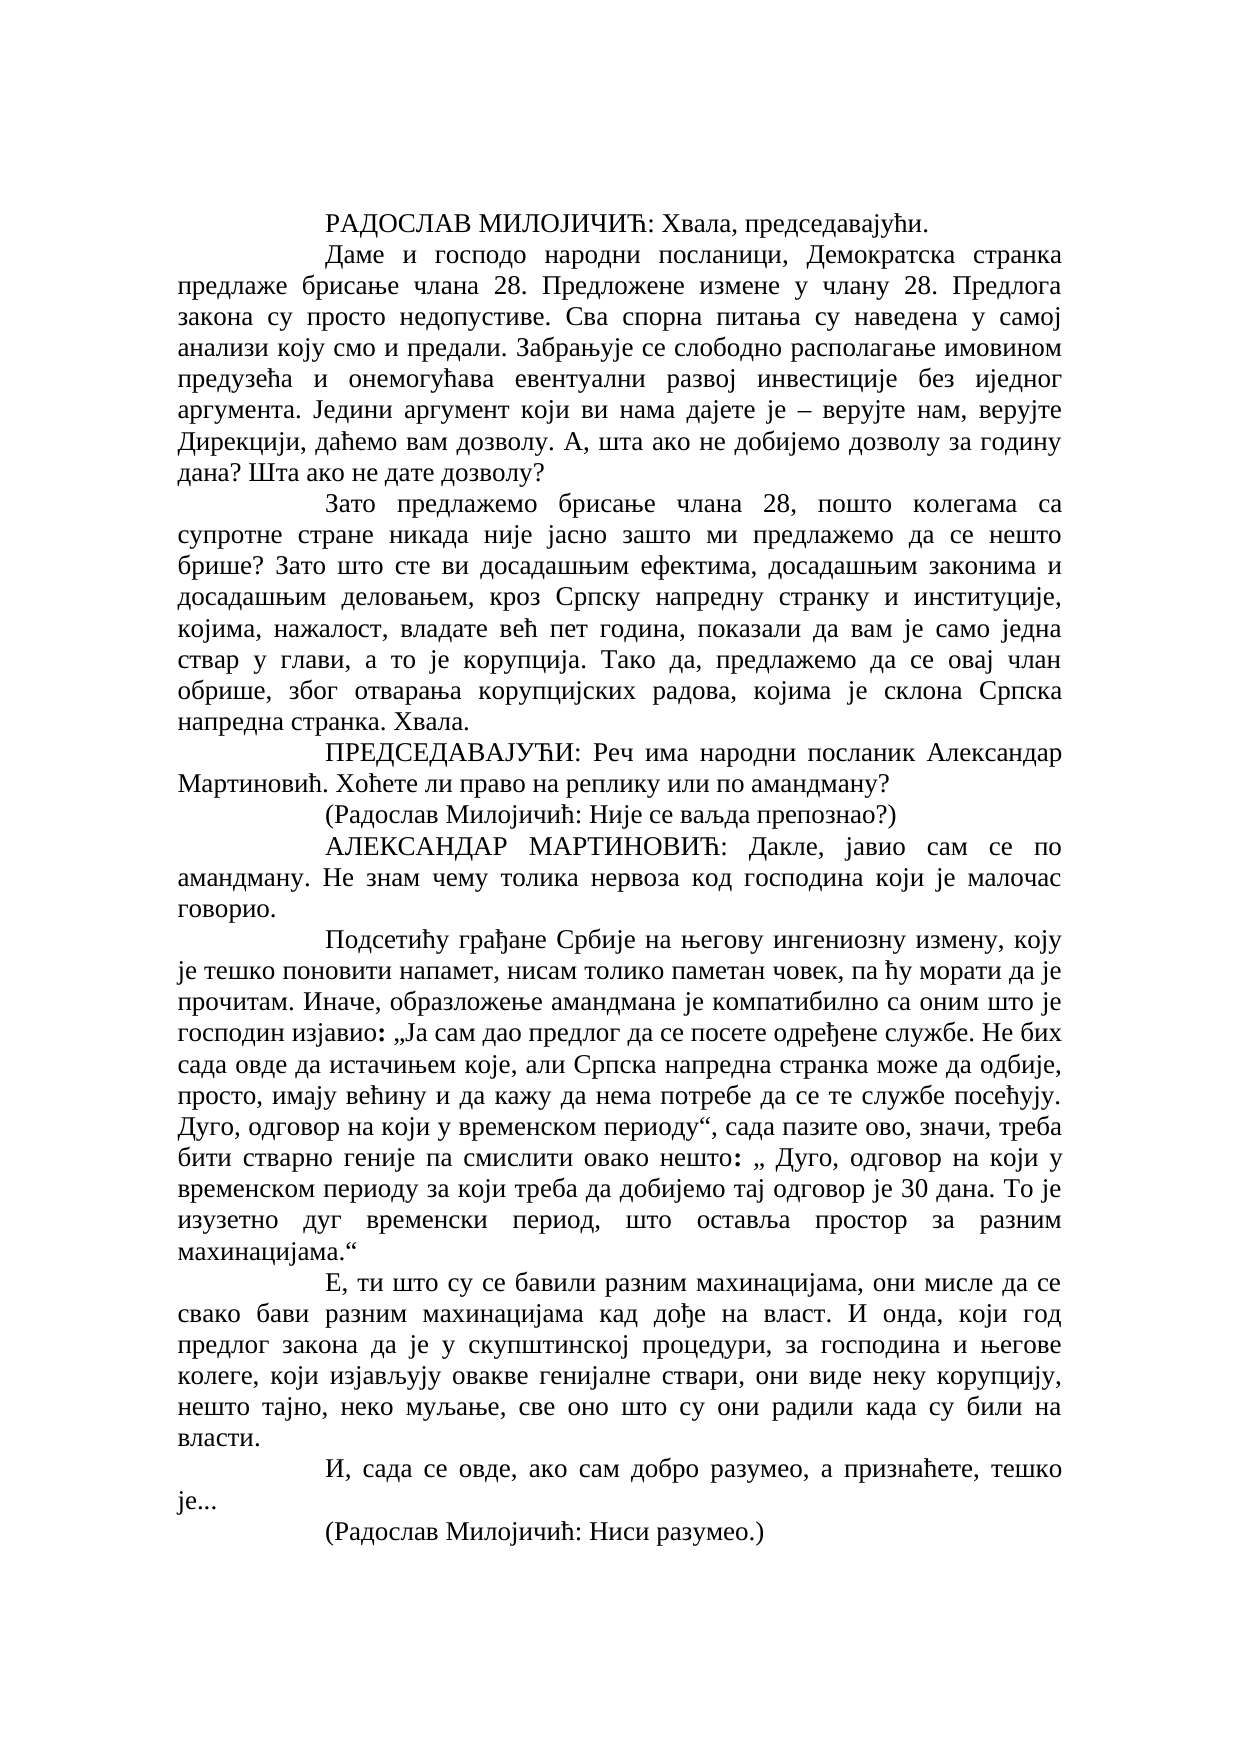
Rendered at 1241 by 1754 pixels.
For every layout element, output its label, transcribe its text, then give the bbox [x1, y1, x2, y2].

text РАДОСЛАВ МИЛОЈИЧИЋ: Хвала, председавајући. [177, 207, 1063, 238]
text (Радослав Милојичић: Ниси разумео.) [177, 1515, 1063, 1546]
text Зато предлажемо брисање члана 28, пошто колегама са супротне стране никада није јасно зашто ми предлажемо да се нешто брише? Зато што сте ви досадашњим ефектима, досадашњим законима и досадашњим деловањем, кроз Српску напредну странку и институције, којима, нажалост, владате већ пет година, показали да вам је само једна ствар у глави, а то је корупција. Тако да, предлажемо да се овај члан обрише, због отварања корупцијских радова, којима је склона Српска напредна странка. Хвала. [177, 487, 1063, 736]
text Е, ти што су се бавили разним махинацијама, они мисле да се свако бави разним махинацијама кад дође на власт. И онда, који год предлог закона да је у скупштинској процедури, за господина и његове колеге, који изјављују овакве генијалне ствари, они виде неку корупцију, нешто тајно, неко муљање, све оно што су они радили када су били на власти. [177, 1266, 1063, 1453]
text ПРЕДСЕДАВАЈУЋИ: Реч има народни посланик Александар Мартиновић. Хоћете ли право на реплику или по амандману? [177, 736, 1063, 798]
text Даме и господо народни посланици, Демократска странка предлаже брисање члана 28. Предложене измене у члану 28. Предлога закона су просто недопустиве. Сва спорна питања су наведена у самој анализи коју смо и предали. Забрањује се слободно располагање имовином предузећа и онемогућава евентуални развој инвестиције без иједног аргумента. Једини аргумент који ви нама дајете је – верујте нам, верујте Дирекцији, даћемо вам дозволу. А, шта ако не добијемо дозволу за годину дана? Шта ако не дате дозволу? [177, 238, 1063, 487]
text (Радослав Милојичић: Није се ваљда препознао?) [177, 798, 1063, 830]
text И, сада се овде, ако сам добро разумео, а признаћете, тешко је... [177, 1453, 1063, 1515]
text АЛЕКСАНДАР МАРТИНОВИЋ: Дакле, јавио сам се по амандману. Не знам чему толика нервоза код господина који је малочас говорио. [177, 830, 1063, 923]
text Подсетићу грађане Србије на његову ингениозну измену, коју је тешко поновити напамет, нисам толико паметан човек, па ћу морати да је прочитам. Иначе, образложење амандмана је компатибилно са оним што је господин изјавио: „Ја сам дао предлог да се посете одређене службе. Не бих сада овде да истачињем које, али Српска напредна странка може да одбије, просто, имају већину и да кажу да нема потребе да се те службе посећују. Дуго, одговор на који у временском периоду“, сада пазите ово, значи, треба бити стварно геније па смислити овако нешто: „ Дуго, одговор на који у временском периоду за који треба да добијемо тај одговор је 30 дана. То је изузетно дуг временски период, што оставља простор за разним махинацијама.“ [177, 923, 1063, 1266]
